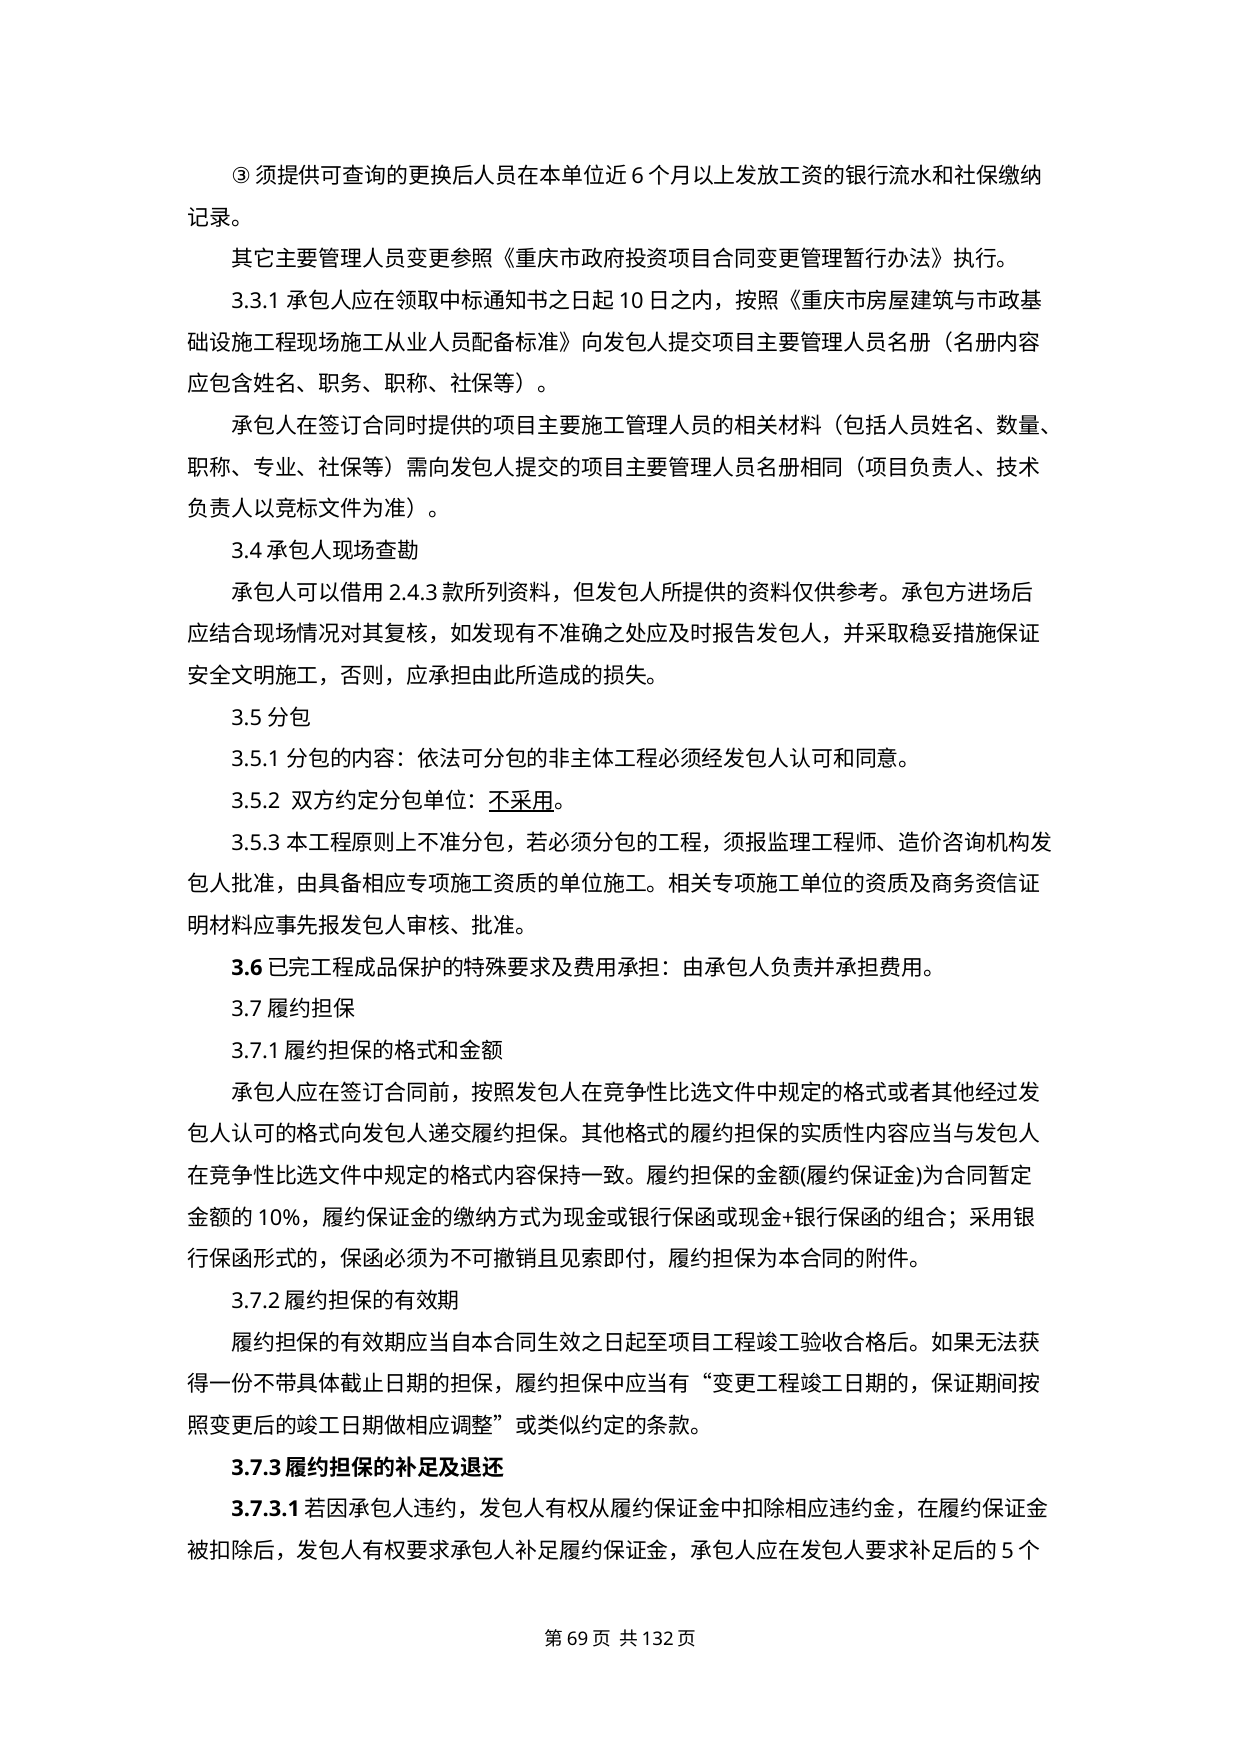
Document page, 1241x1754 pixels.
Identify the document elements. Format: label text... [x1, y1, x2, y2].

text 承包人应在签订合同前，按照发包人在竞争性比选文件中规定的格式或者其他经过发包人认可的格式向发包人递交履约担保。其他格式的履约担保的实质性内容应当与发包人在竞争性比选文件中规定的格式内容保持一致。履约担保的金额(履约保证金)为合同暂定金额的10%，履约保证金的缴纳方式为现金或银行保函或现金+银行保函的组合；采用银行保函形式的，保函必须为不可撤销且见索即付，履约担保为本合同的附件。 [187, 1067, 1053, 1275]
text 3.6已完工程成品保护的特殊要求及费用承担：由承包人负责并承担费用。 [187, 942, 1053, 983]
text 3.7.2履约担保的有效期 [187, 1275, 1053, 1317]
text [187, 1483, 1053, 1567]
text 3.5.3 本工程原则上不准分包，若必须分包的工程，须报监理工程师、造价咨询机构发包人批准，由具备相应专项施工资质的单位施工。相关专项施工单位的资质及商务资信证明材料应事先报发包人审核、批准。 [187, 817, 1053, 942]
text 3.4承包人现场查勘 [187, 525, 1053, 567]
text 承包人在签订合同时提供的项目主要施工管理人员的相关材料（包括人员姓名、数量、职称、专业、社保等）需向发包人提交的项目主要管理人员名册相同（项目负责人、技术负责人以竞标文件为准）。 [187, 400, 1053, 525]
text 承包人可以借用2.4.3款所列资料，但发包人所提供的资料仅供参考。承包方进场后应结合现场情况对其复核，如发现有不准确之处应及时报告发包人，并采取稳妥措施保证安全文明施工，否则，应承担由此所造成的损失。 [187, 567, 1053, 692]
text ③须提供可查询的更换后人员在本单位近6个月以上发放工资的银行流水和社保缴纳记录。 [187, 150, 1053, 233]
text 3.7.1履约担保的格式和金额 [187, 1025, 1053, 1067]
text 3.5.2 双方约定分包单位：不采用。 [187, 775, 1053, 817]
text 3.7.3履约担保的补足及退还 [187, 1442, 1053, 1483]
text 3.3.1 承包人应在领取中标通知书之日起10日之内，按照《重庆市房屋建筑与市政基础设施工程现场施工从业人员配备标准》向发包人提交项目主要管理人员名册（名册内容应包含姓名、职务、职称、社保等）。 [187, 275, 1053, 400]
text 3.5.1 分包的内容：依法可分包的非主体工程必须经发包人认可和同意。 [187, 733, 1053, 775]
text 3.5 分包 [187, 692, 1053, 733]
text 其它主要管理人员变更参照《重庆市政府投资项目合同变更管理暂行办法》执行。 [187, 233, 1053, 275]
text 3.7 履约担保 [187, 983, 1053, 1025]
text 履约担保的有效期应当自本合同生效之日起至项目工程竣工验收合格后。如果无法获得一份不带具体截止日期的担保，履约担保中应当有“变更工程竣工日期的，保证期间按照变更后的竣工日期做相应调整”或类似约定的条款。 [187, 1317, 1053, 1442]
